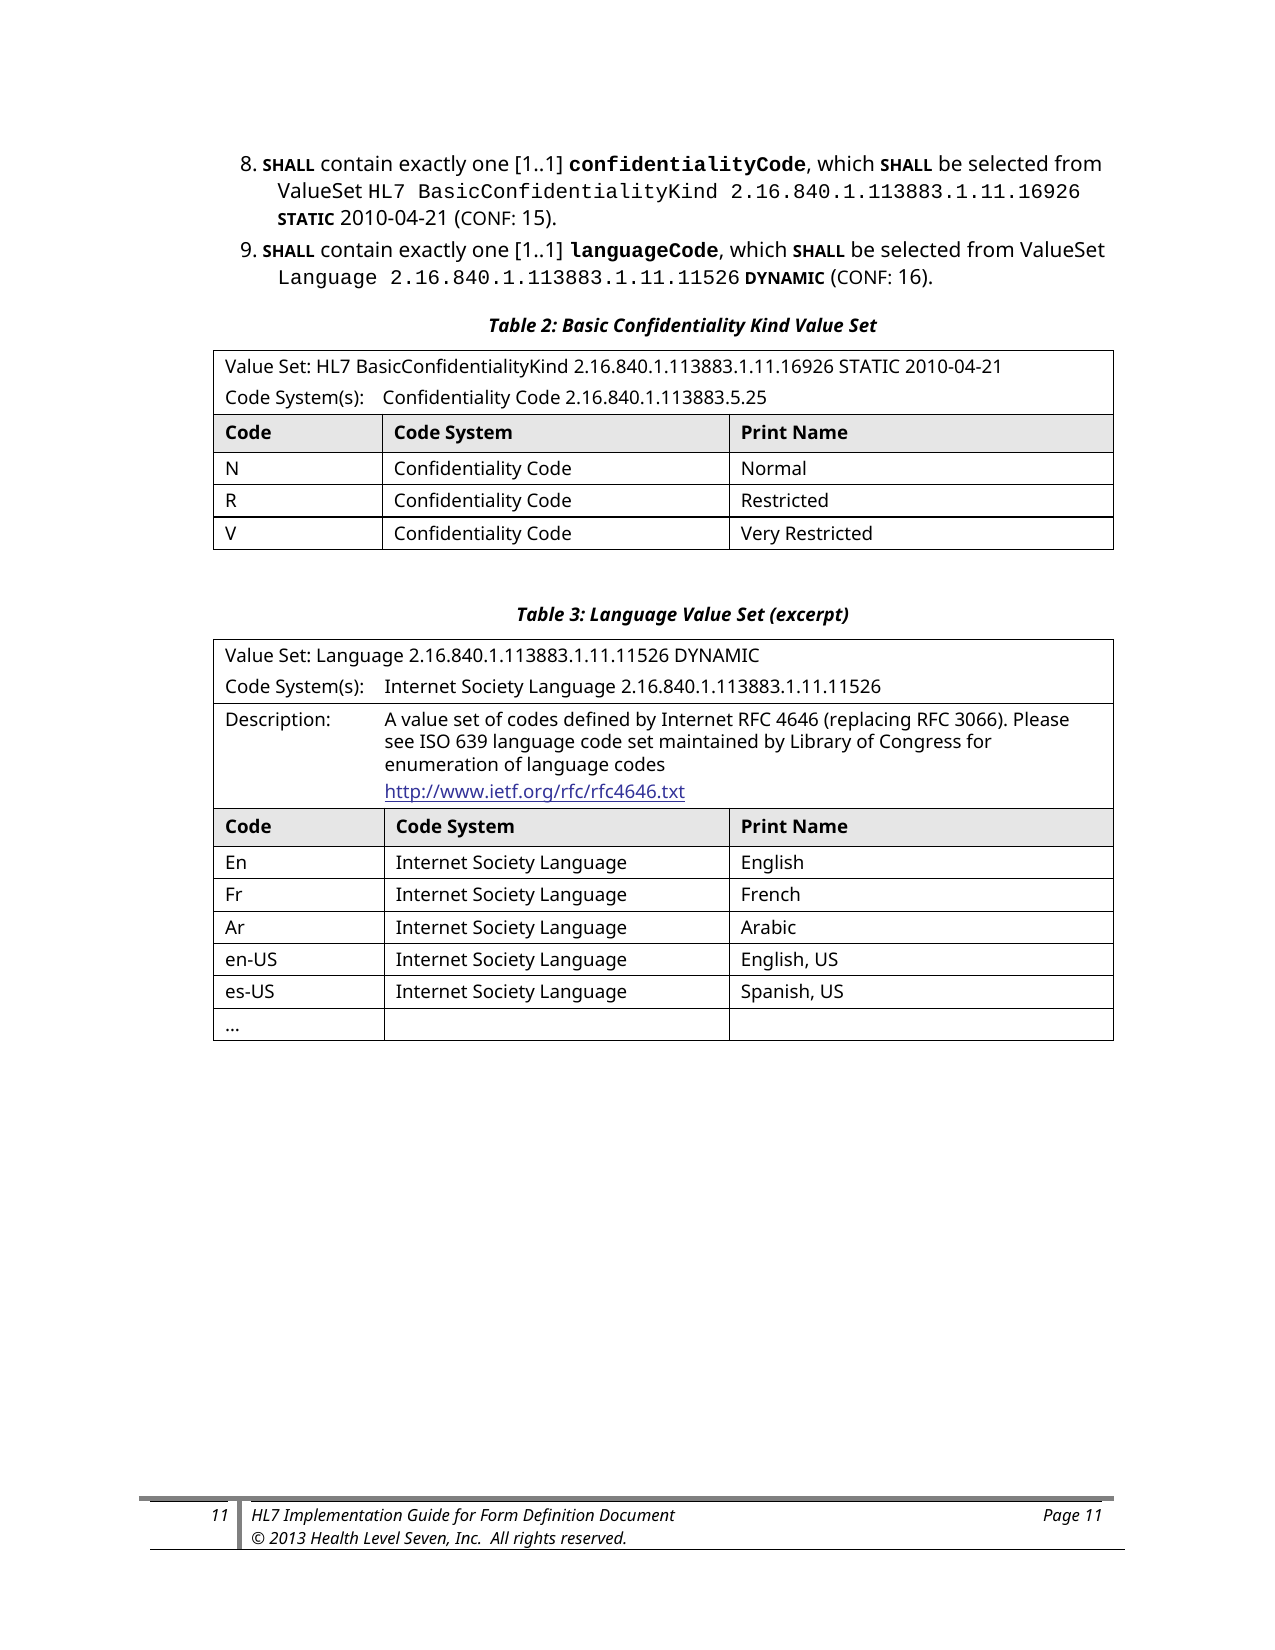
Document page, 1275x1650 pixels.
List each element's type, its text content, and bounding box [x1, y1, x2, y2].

table_cell Description: [214, 704, 384, 808]
table_cell En [214, 847, 384, 878]
table_cell Print Name [730, 415, 1113, 452]
table_cell A value set of codes defined by Internet RFC 4646 (replacing RFC 3066). Please see ISO 639 language code set maintained by Library of Congress for enumeration of language codes http://www.ietf.org/rfc/rfc4646.txt [384, 704, 1113, 808]
table_cell Confidentiality Code [383, 485, 729, 516]
table_cell Arabic [730, 912, 1113, 943]
table_cell Confidentiality Code 2.16.840.1.113883.5.25 [383, 382, 1113, 413]
table_header Value Set: Language 2.16.840.1.113883.1.11.11526 DYNAMIC [214, 640, 1113, 671]
table_cell en-US [214, 944, 384, 975]
table_cell Code [214, 809, 384, 846]
table_cell Fr [214, 879, 384, 911]
text Table 2: Basic Confidentiality Kind Value Set [240, 310, 1125, 337]
text Table 3: Language Value Set (excerpt) [240, 599, 1125, 626]
table_cell English [730, 847, 1113, 878]
table_cell Confidentiality Code [383, 453, 729, 484]
list SHALL contain exactly one [1..1] languageCode, which SHALL be selected from ValueSet Language 2.16.840.1.113883.1.11.11526 DYNAMIC (CONF: 16). [240, 235, 1125, 289]
table_cell [730, 1009, 1113, 1040]
table_cell Confidentiality Code [383, 518, 729, 549]
table_cell Internet Society Language [385, 912, 729, 943]
table_cell Code System(s): [214, 671, 384, 702]
table_header Value Set: HL7 BasicConfidentialityKind 2.16.840.1.113883.1.11.16926 STATIC 2010-04-21 [214, 351, 1113, 382]
list SHALL contain exactly one [1..1] confidentialityCode, which SHALL be selected from ValueSet HL7 BasicConfidentialityKind 2.16.840.1.113883.1.11.16926 STATIC 2010-04-21 (CONF: 15). [240, 150, 1125, 231]
table_cell Ar [214, 912, 384, 943]
table_cell Code System [385, 809, 729, 846]
table_cell English, US [730, 944, 1113, 975]
table_cell Internet Society Language [385, 879, 729, 911]
table_cell V [214, 518, 382, 549]
table_cell Print Name [730, 809, 1113, 846]
table_cell Code System [383, 415, 729, 452]
table_cell Very Restricted [730, 518, 1113, 549]
table_cell Internet Society Language [385, 847, 729, 878]
table_cell N [214, 453, 382, 484]
table_cell … [214, 1009, 384, 1040]
table_cell Internet Society Language [385, 944, 729, 975]
table_cell Normal [730, 453, 1113, 484]
table_cell Restricted [730, 485, 1113, 516]
table_cell Internet Society Language [385, 976, 729, 1007]
table_cell [385, 1009, 729, 1040]
table_cell Internet Society Language 2.16.840.1.113883.1.11.11526 [384, 671, 1113, 702]
table_cell es-US [214, 976, 384, 1007]
table_cell Code [214, 415, 382, 452]
table_cell Spanish, US [730, 976, 1113, 1007]
table_cell French [730, 879, 1113, 911]
table_cell R [214, 485, 382, 516]
table_cell Code System(s): [214, 382, 382, 413]
